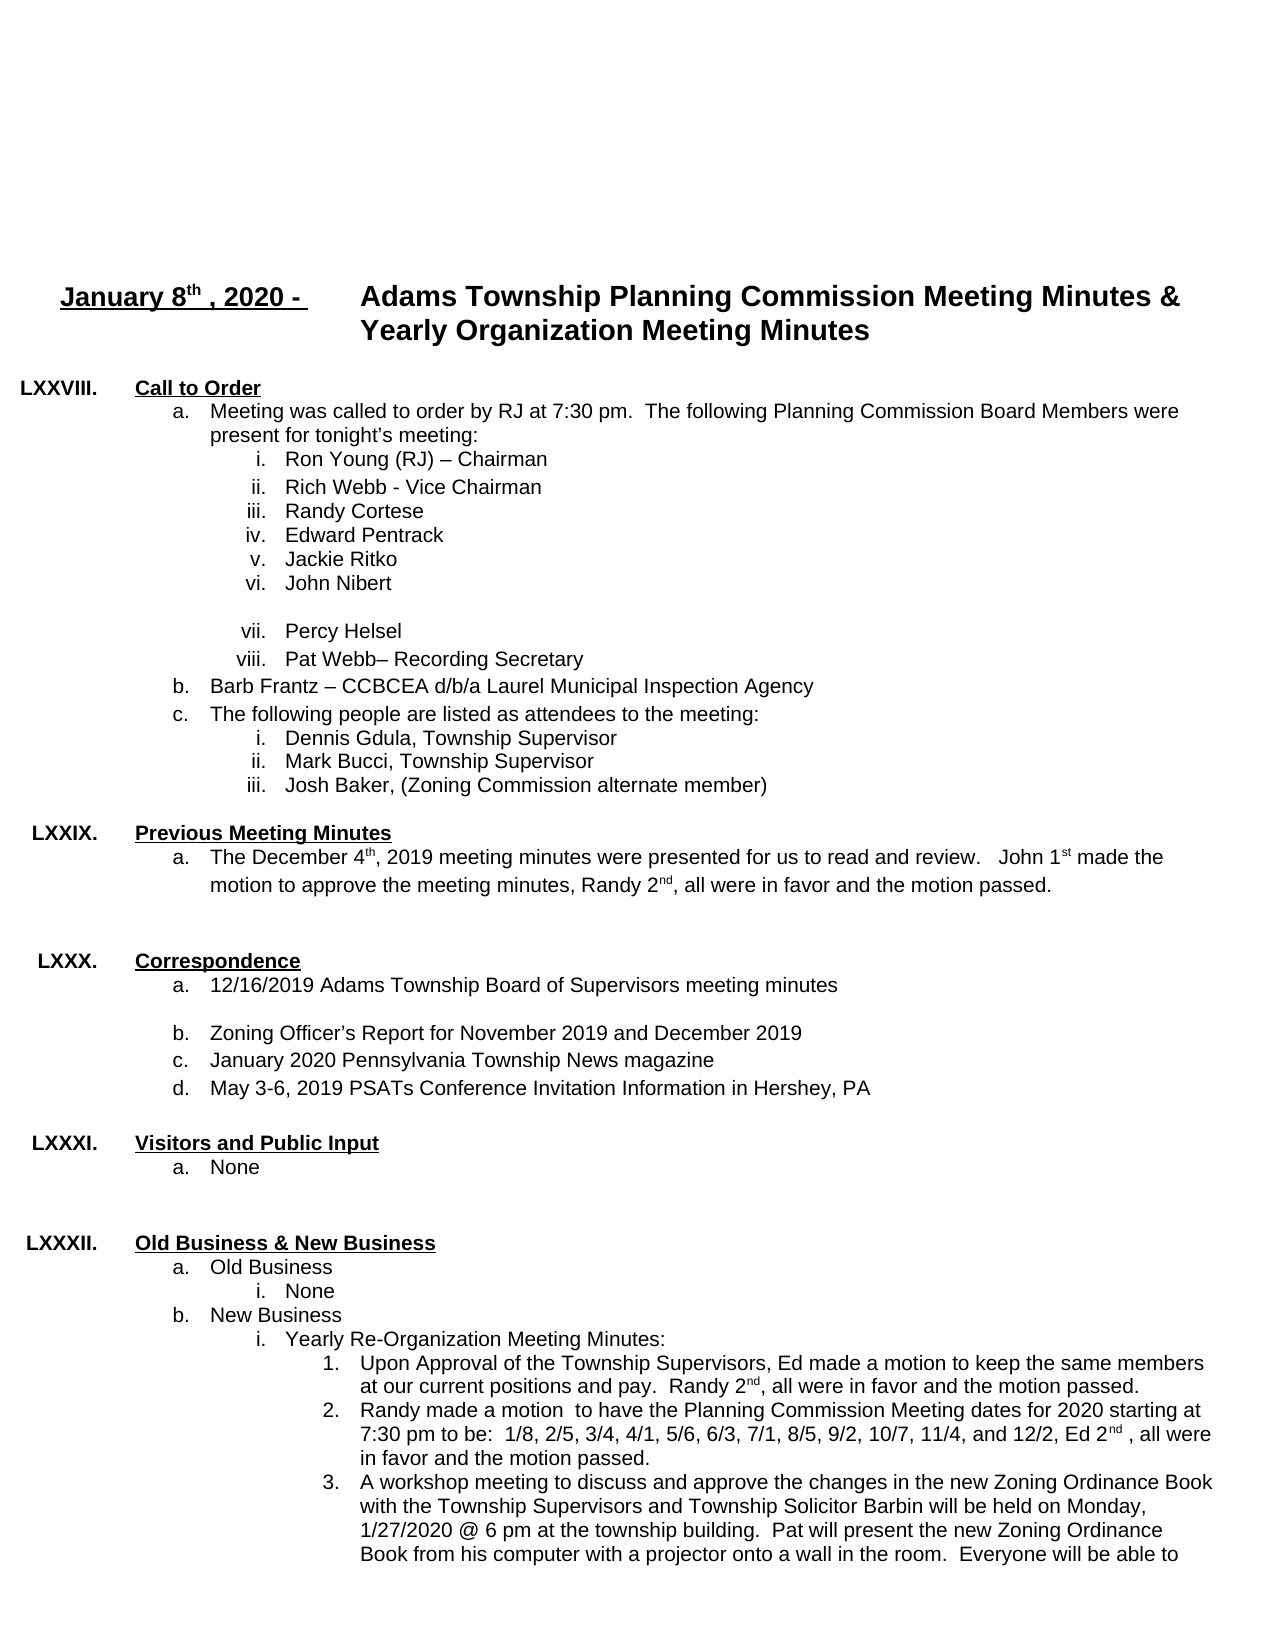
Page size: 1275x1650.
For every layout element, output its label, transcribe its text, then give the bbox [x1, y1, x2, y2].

list Percy Helsel [266, 619, 1215, 643]
list Zoning Officer’s Report for November 2019 and December 2019 [172, 1021, 1215, 1045]
list Visitors and Public Input [97, 1131, 1215, 1155]
list The following people are listed as attendees to the meeting: [172, 701, 1215, 725]
list Dennis Gdula, Township Supervisor [266, 725, 1215, 749]
list Old Business [172, 1254, 1215, 1278]
list Edward Pentrack [266, 523, 1215, 547]
list The December 4th, 2019 meeting minutes were presented for us to read and review. John 1st made the motion to approve the meeting minutes, Randy 2nd, all were in favor and the motion passed. [172, 845, 1215, 897]
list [322, 1470, 1215, 1566]
list Randy made a motion to have the Planning Commission Meeting dates for 2020 starting at 7:30 pm to be: 1/8, 2/5, 3/4, 4/1, 5/6, 6/3, 7/1, 8/5, 9/2, 10/7, 11/4, and 12/2, Ed 2nd , all were in favor and the motion passed. [322, 1398, 1215, 1470]
list None [266, 1278, 1215, 1302]
list Jackie Ritko [266, 547, 1215, 571]
list New Business [172, 1302, 1215, 1326]
list Meeting was called to order by RJ at 7:30 pm. The following Planning Commission Board Members were present for tonight’s meeting: [172, 399, 1215, 447]
text January 8th , 2020 - Adams Township Planning Commission Meeting Minutes & Yearly Organization Meeting Minutes [60, 279, 1215, 346]
list Upon Approval of the Township Supervisors, Ed made a motion to keep the same members at our current positions and pay. Randy 2nd, all were in favor and the motion passed. [322, 1350, 1215, 1398]
list Yearly Re-Organization Meeting Minutes: [266, 1326, 1215, 1350]
list John Nibert [266, 571, 1215, 594]
list May 3-6, 2019 PSATs Conference Invitation Information in Hershey, PA [172, 1076, 1215, 1100]
list Mark Bucci, Township Supervisor [266, 749, 1215, 773]
list None [172, 1155, 1215, 1179]
list Randy Cortese [266, 499, 1215, 523]
list Josh Baker, (Zoning Commission alternate member) [266, 773, 1215, 797]
list January 2020 Pennsylvania Township News magazine [172, 1048, 1215, 1072]
list 12/16/2019 Adams Township Board of Supervisors meeting minutes [172, 972, 1215, 996]
list Rich Webb - Vice Chairman [266, 475, 1215, 499]
list Pat Webb– Recording Secretary [266, 646, 1215, 670]
list Old Business & New Business [97, 1231, 1215, 1254]
list Previous Meeting Minutes [97, 821, 1215, 845]
list Barb Frantz – CCBCEA d/b/a Laurel Municipal Inspection Agency [172, 674, 1215, 698]
list Correspondence [97, 948, 1215, 972]
list Ron Young (RJ) – Chairman [266, 447, 1215, 471]
list Call to Order [97, 375, 1215, 399]
